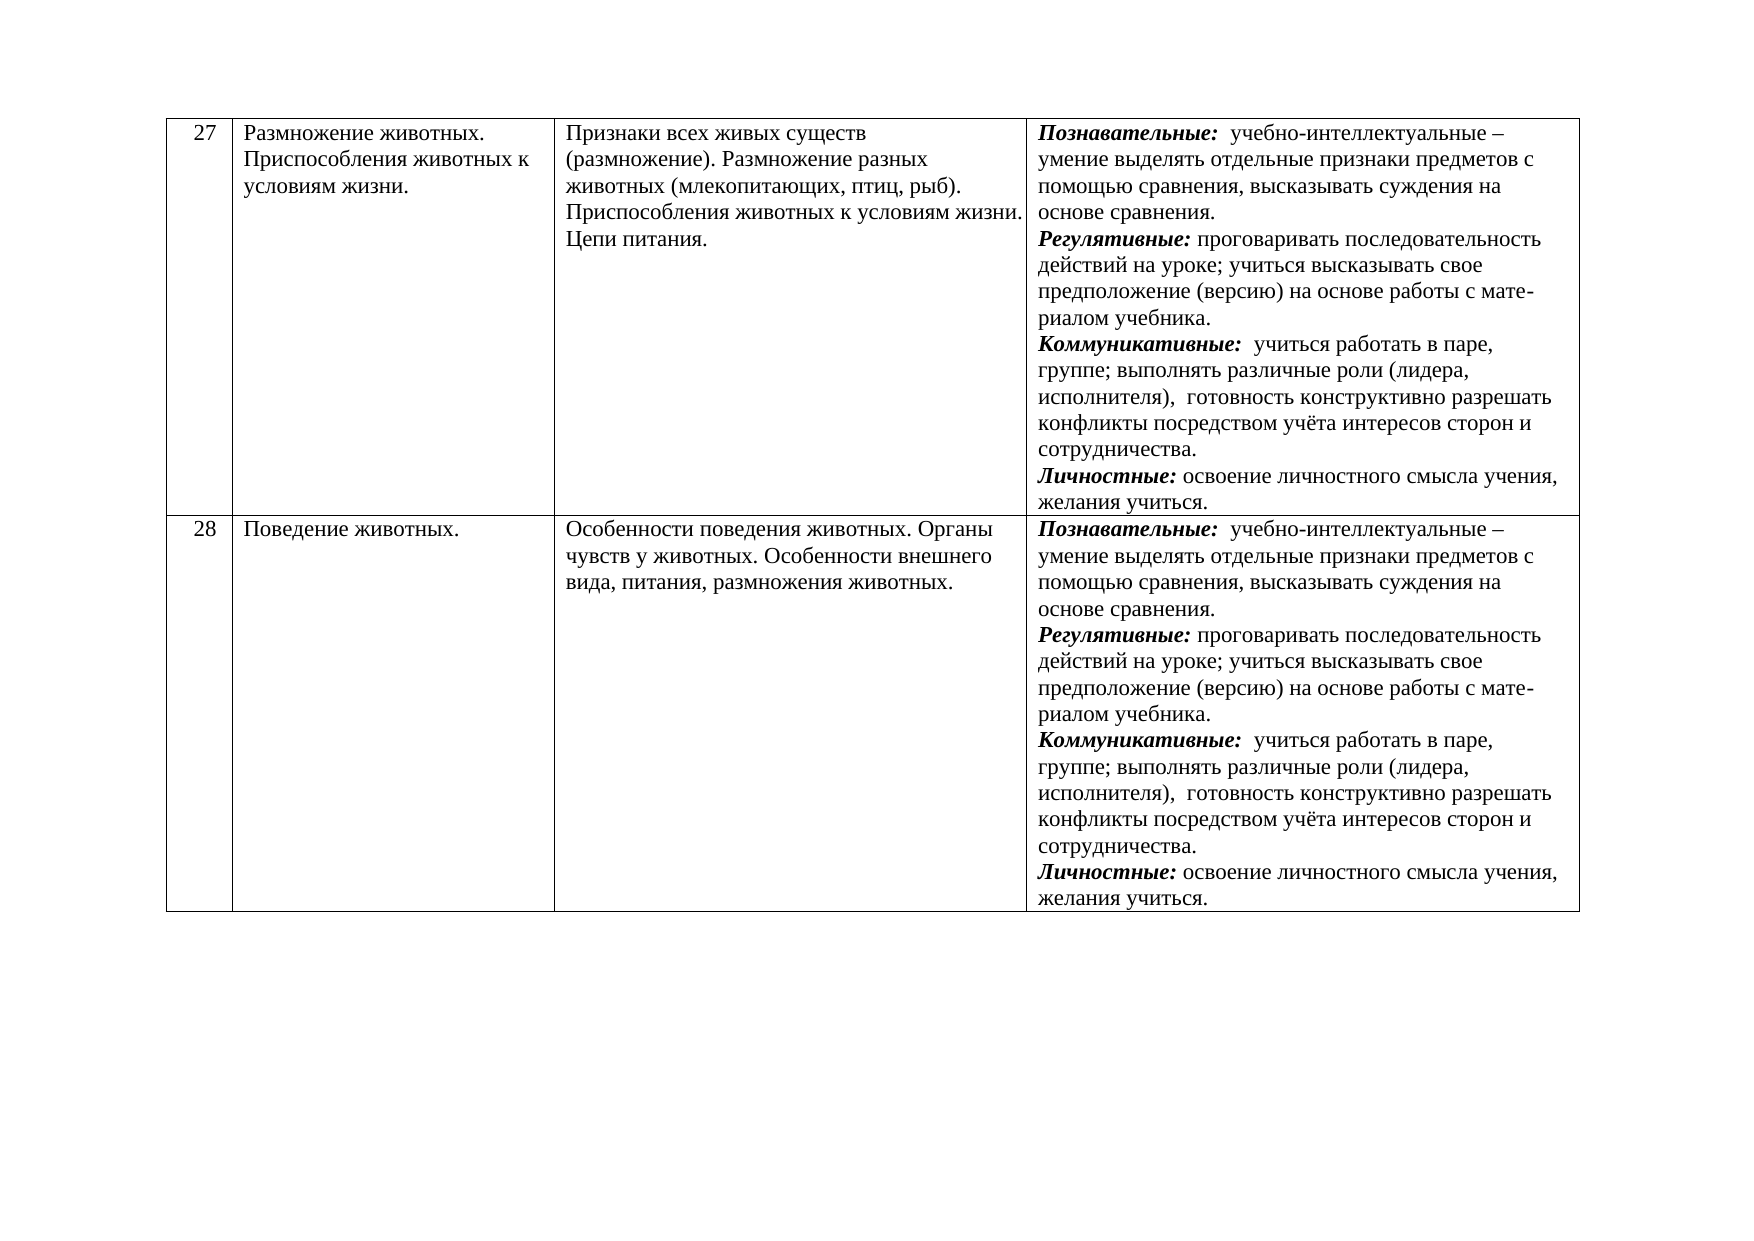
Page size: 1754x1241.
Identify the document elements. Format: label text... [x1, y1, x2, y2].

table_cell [1027, 119, 1579, 514]
table_cell Поведение животных. [233, 516, 554, 911]
table_cell Размножение животных. Приспособления животных к условиям жизни. [233, 119, 554, 514]
table_cell Признаки всех живых существ (размножение). Размножение разных животных (млекопитающих, птиц, рыб). Приспособления животных к условиям жизни. Цепи питания. [555, 119, 1026, 514]
table_cell 28 [167, 516, 232, 911]
table_cell Особенности поведения животных. Органы чувств у животных. Особенности внешнего вида, питания, размножения животных. [555, 516, 1026, 911]
table_cell 27 [167, 119, 232, 514]
